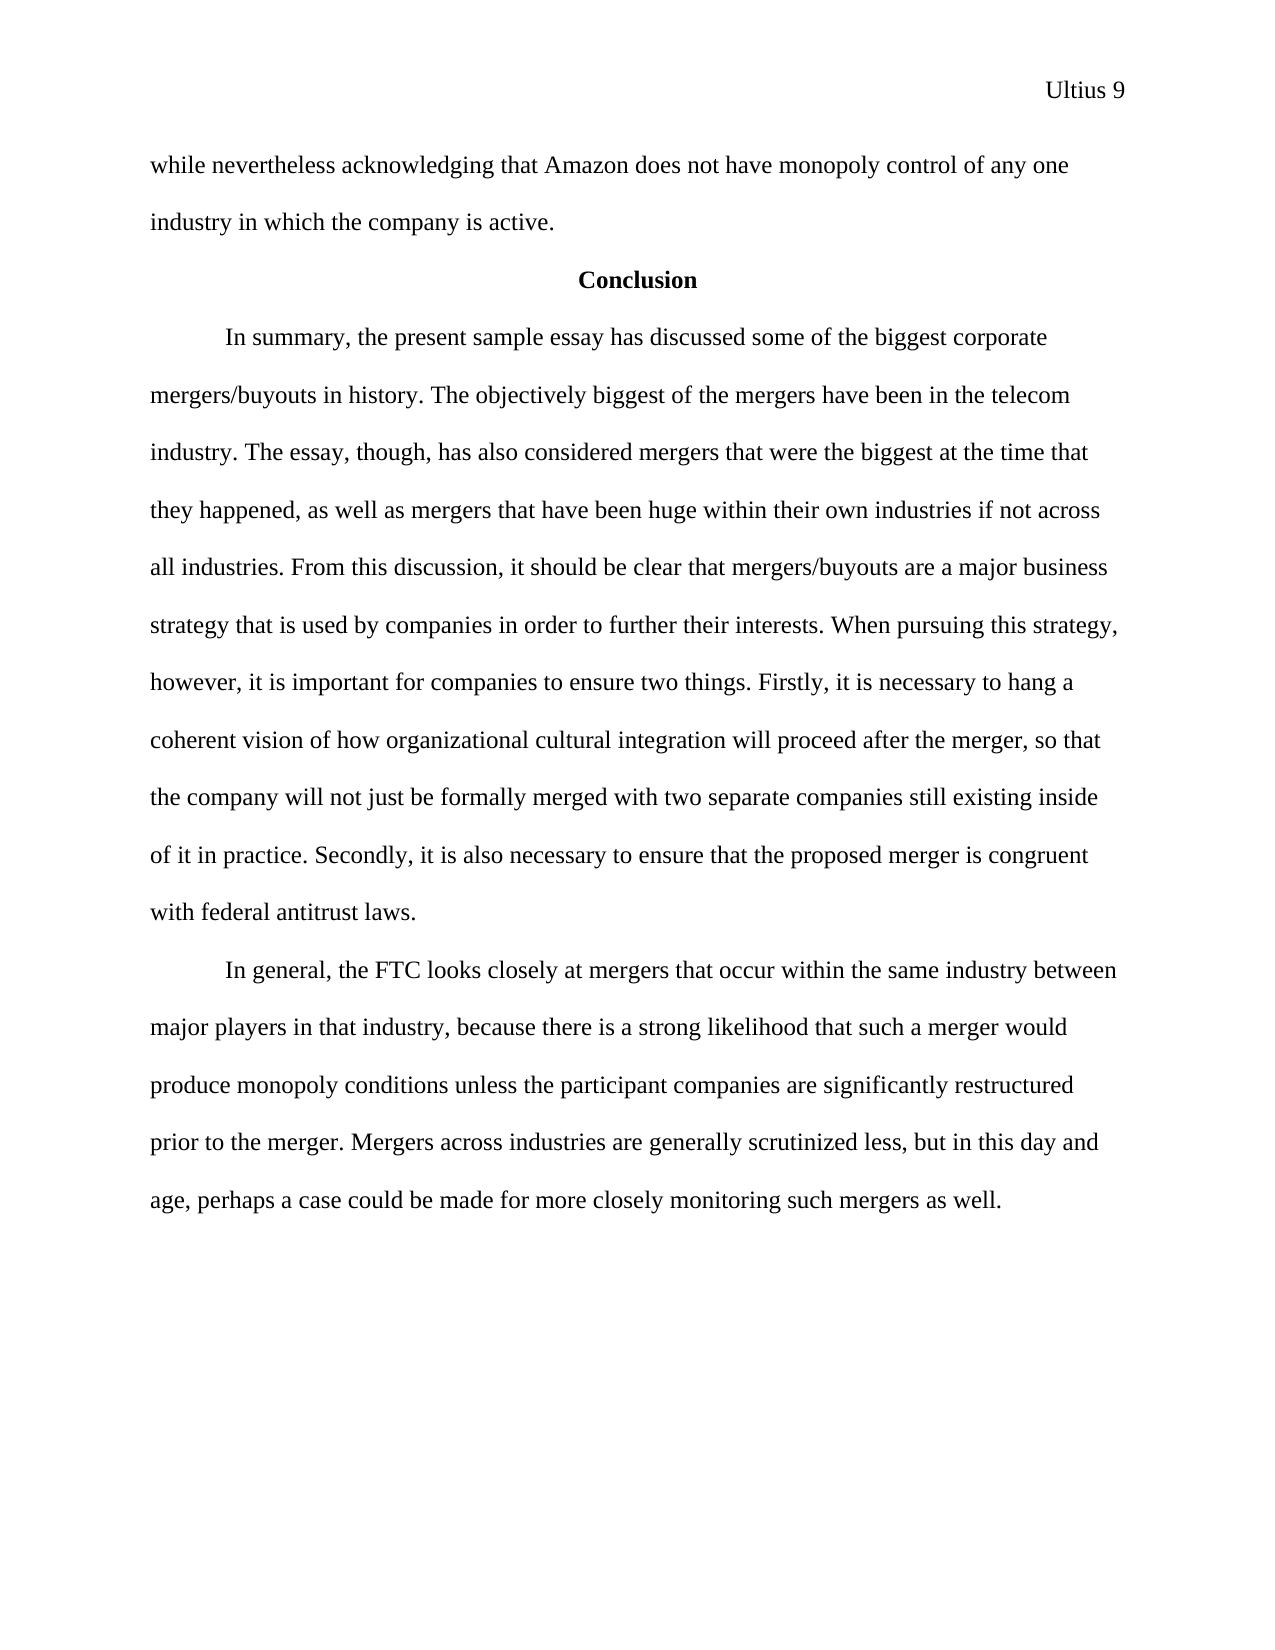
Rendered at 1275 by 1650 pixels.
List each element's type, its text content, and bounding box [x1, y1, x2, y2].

text Conclusion [150, 265, 1125, 294]
text In general, the FTC looks closely at mergers that occur within the same industry between major players in that industry, because there is a strong likelihood that such a merger would produce monopoly conditions unless the participant companies are significantly restructured prior to the merger. Mergers across industries are generally scrutinized less, but in this day and age, perhaps a case could be made for more closely monitoring such mergers as well. [150, 955, 1125, 1214]
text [150, 150, 1125, 236]
text In summary, the present sample essay has discussed some of the biggest corporate mergers/buyouts in history. The objectively biggest of the mergers have been in the telecom industry. The essay, though, has also considered mergers that were the biggest at the time that they happened, as well as mergers that have been huge within their own industries if not across all industries. From this discussion, it should be clear that mergers/buyouts are a major business strategy that is used by companies in order to further their interests. When pursuing this strategy, however, it is important for companies to ensure two things. Firstly, it is necessary to hang a coherent vision of how organizational cultural integration will proceed after the merger, so that the company will not just be formally merged with two separate companies still existing inside of it in practice. Secondly, it is also necessary to ensure that the proposed merger is congruent with federal antitrust laws. [150, 322, 1125, 926]
